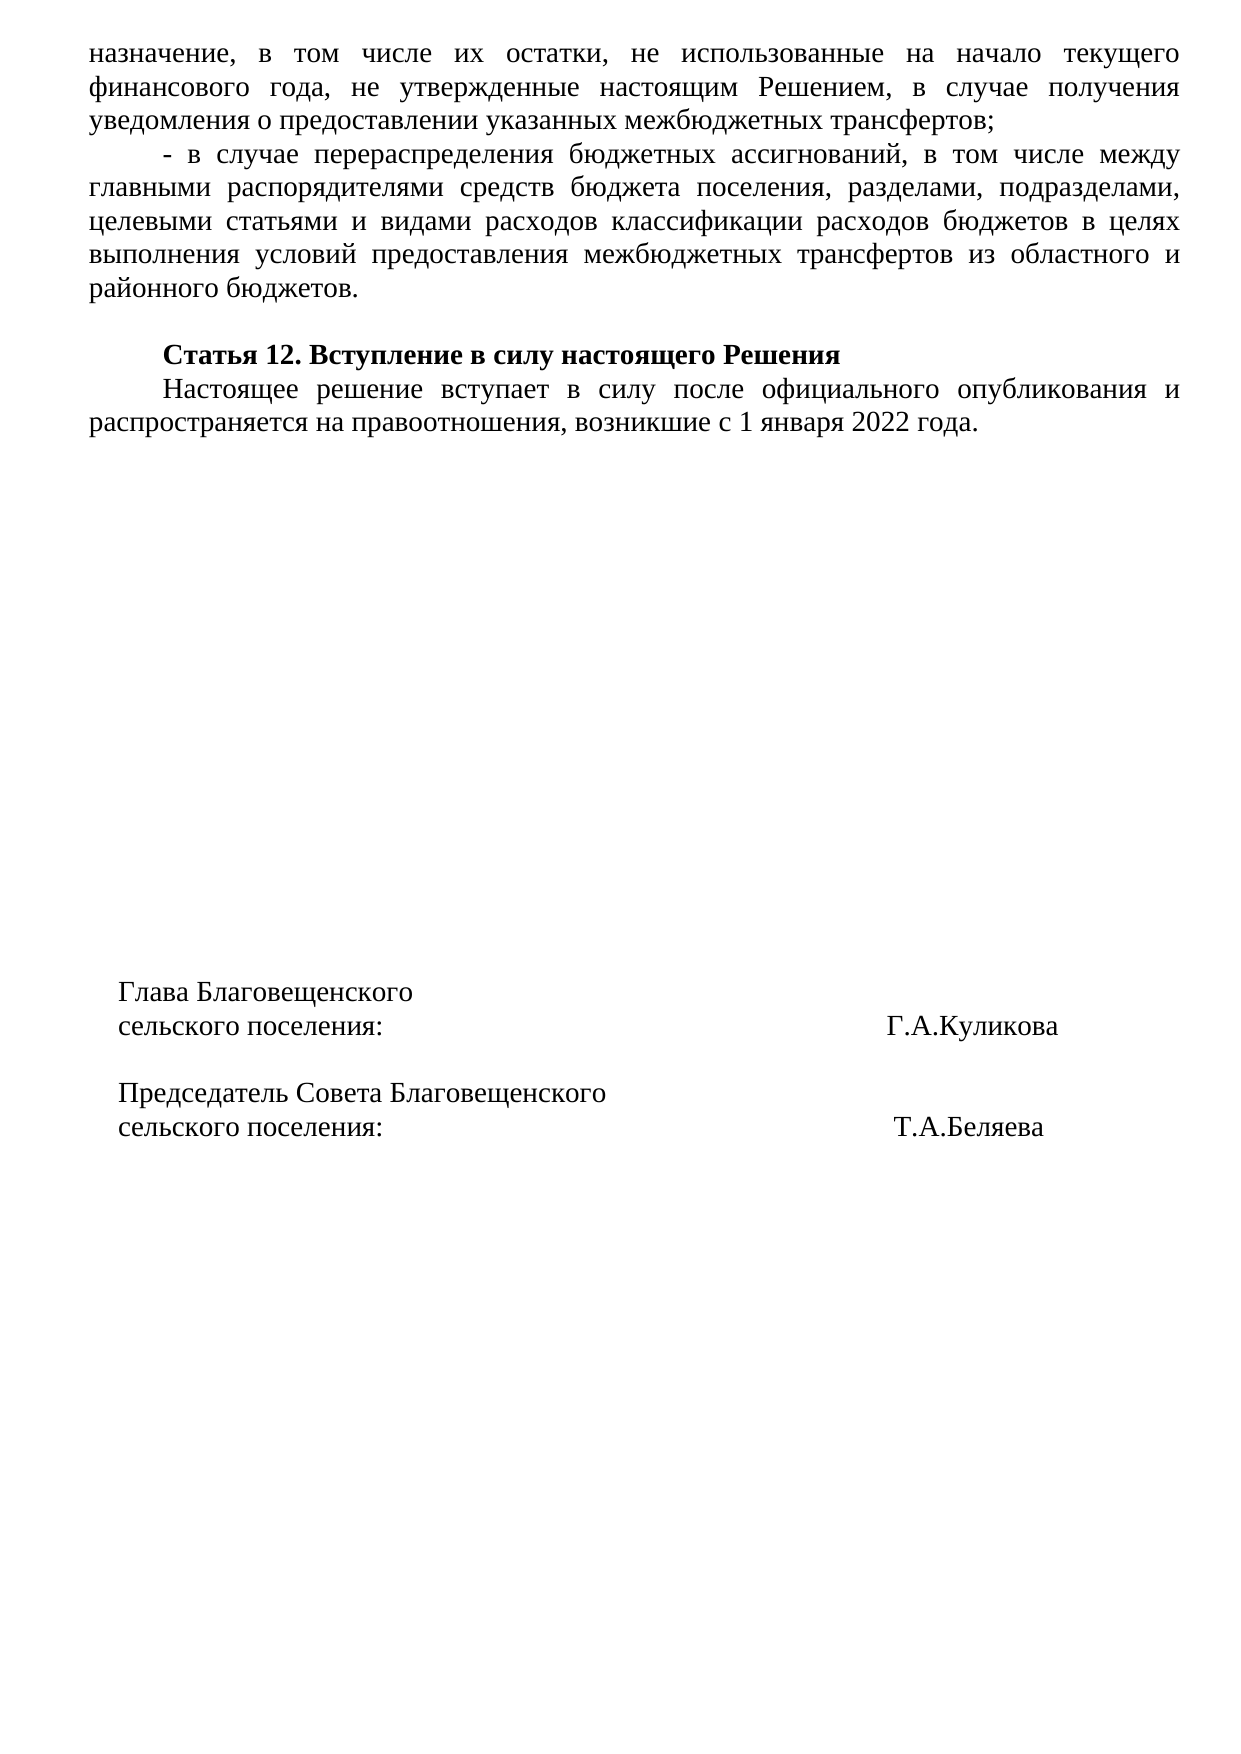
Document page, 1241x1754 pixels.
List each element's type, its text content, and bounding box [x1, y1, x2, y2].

text Настоящее решение вступает в силу после официального опубликования и распространяется на правоотношения, возникшие с 1 января 2022 года. [89, 371, 1181, 438]
text сельского поселения: Т.А.Беляева [89, 1109, 1181, 1142]
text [89, 35, 1181, 136]
text - в случае перераспределения бюджетных ассигнований, в том числе между главными распорядителями средств бюджета поселения, разделами, подразделами, целевыми статьями и видами расходов классификации расходов бюджетов в целях выполнения условий предоставления межбюджетных трансфертов из областного и районного бюджетов. [89, 136, 1181, 304]
text Статья 12. Вступление в силу настоящего Решения [89, 337, 1181, 371]
text Глава Благовещенского [89, 974, 1181, 1008]
text Председатель Совета Благовещенского [89, 1075, 1181, 1109]
text сельского поселения: Г.А.Куликова [89, 1008, 1181, 1042]
